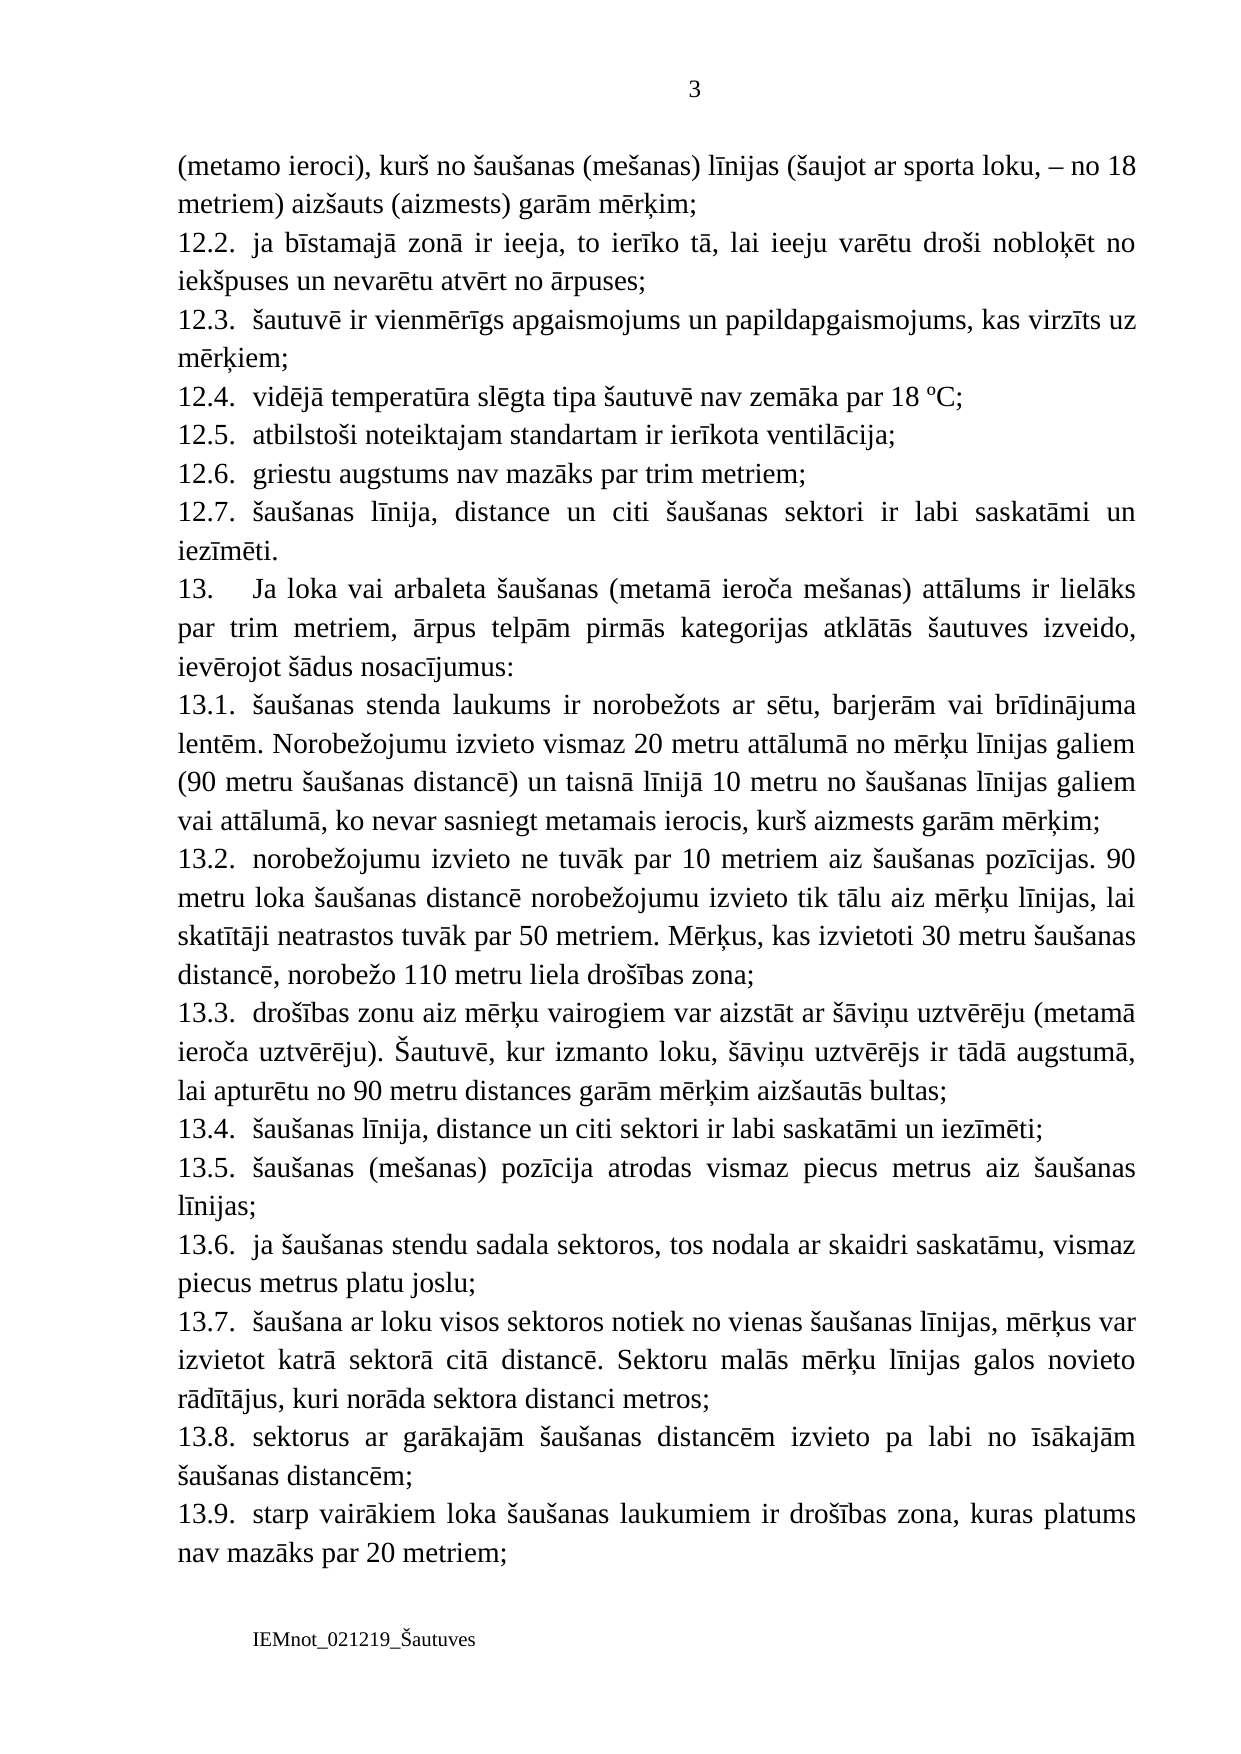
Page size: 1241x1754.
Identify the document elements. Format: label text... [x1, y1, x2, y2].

list norobežojumu izvieto ne tuvāk par 10 metriem aiz šaušanas pozīcijas. 90 metru loka šaušanas distancē norobežojumu izvieto tik tālu aiz mērķu līnijas, lai skatītāji neatrastos tuvāk par 50 metriem. Mērķus, kas izvietoti 30 metru šaušanas distancē, norobežo 110 metru liela drošības zona; [177, 841, 1137, 991]
list sektorus ar garākajām šaušanas distancēm izvieto pa labi no īsākajām šaušanas distancēm; [177, 1419, 1137, 1492]
list atbilstoši noteiktajam standartam ir ierīkota ventilācija; [177, 417, 1137, 451]
list šaušanas (mešanas) pozīcija atrodas vismaz piecus metrus aiz šaušanas līnijas; [177, 1150, 1137, 1222]
list šaušana ar loku visos sektoros notiek no vienas šaušanas līnijas, mērķus var izvietot katrā sektorā citā distancē. Sektoru malās mērķu līnijas galos novieto rādītājus, kuri norāda sektora distanci metros; [177, 1304, 1137, 1414]
list ja bīstamajā zonā ir ieeja, to ierīko tā, lai ieeju varētu droši nobloķēt no iekšpuses un nevarētu atvērt no ārpuses; [177, 225, 1137, 297]
list griestu augstums nav mazāks par trim metriem; [177, 456, 1137, 489]
list vidējā temperatūra slēgta tipa šautuvē nav zemāka par 18 ºC; [177, 379, 1137, 412]
list šaušanas līnija, distance un citi sektori ir labi saskatāmi un iezīmēti; [177, 1111, 1137, 1145]
list ja šaušanas stendu sadala sektoros, tos nodala ar skaidri saskatāmu, vismaz piecus metrus platu joslu; [177, 1227, 1137, 1299]
list šaušanas līnija, distance un citi šaušanas sektori ir labi saskatāmi un iezīmēti. [177, 494, 1137, 567]
list šautuvē ir vienmērīgs apgaismojums un papildapgaismojums, kas virzīts uz mērķiem; [177, 302, 1137, 374]
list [177, 148, 1137, 220]
list Ja loka vai arbaleta šaušanas (metamā ieroča mešanas) attālums ir lielāks par trim metriem, ārpus telpām pirmās kategorijas atklātās šautuves izveido, ievērojot šādus nosacījumus: [177, 572, 1137, 682]
list šaušanas stenda laukums ir norobežots ar sētu, barjerām vai brīdinājuma lentēm. Norobežojumu izvieto vismaz 20 metru attālumā no mērķu līnijas galiem (90 metru šaušanas distancē) un taisnā līnijā 10 metru no šaušanas līnijas galiem vai attālumā, ko nevar sasniegt metamais ierocis, kurš aizmests garām mērķim; [177, 687, 1137, 836]
list drošības zonu aiz mērķu vairogiem var aizstāt ar šāviņu uztvērēju (metamā ieroča uztvērēju). Šautuvē, kur izmanto loku, šāviņu uztvērējs ir tādā augstumā, lai apturētu no 90 metru distances garām mērķim aizšautās bultas; [177, 996, 1137, 1106]
list starp vairākiem loka šaušanas laukumiem ir drošības zona, kuras platums nav mazāks par 20 metriem; [177, 1497, 1137, 1569]
